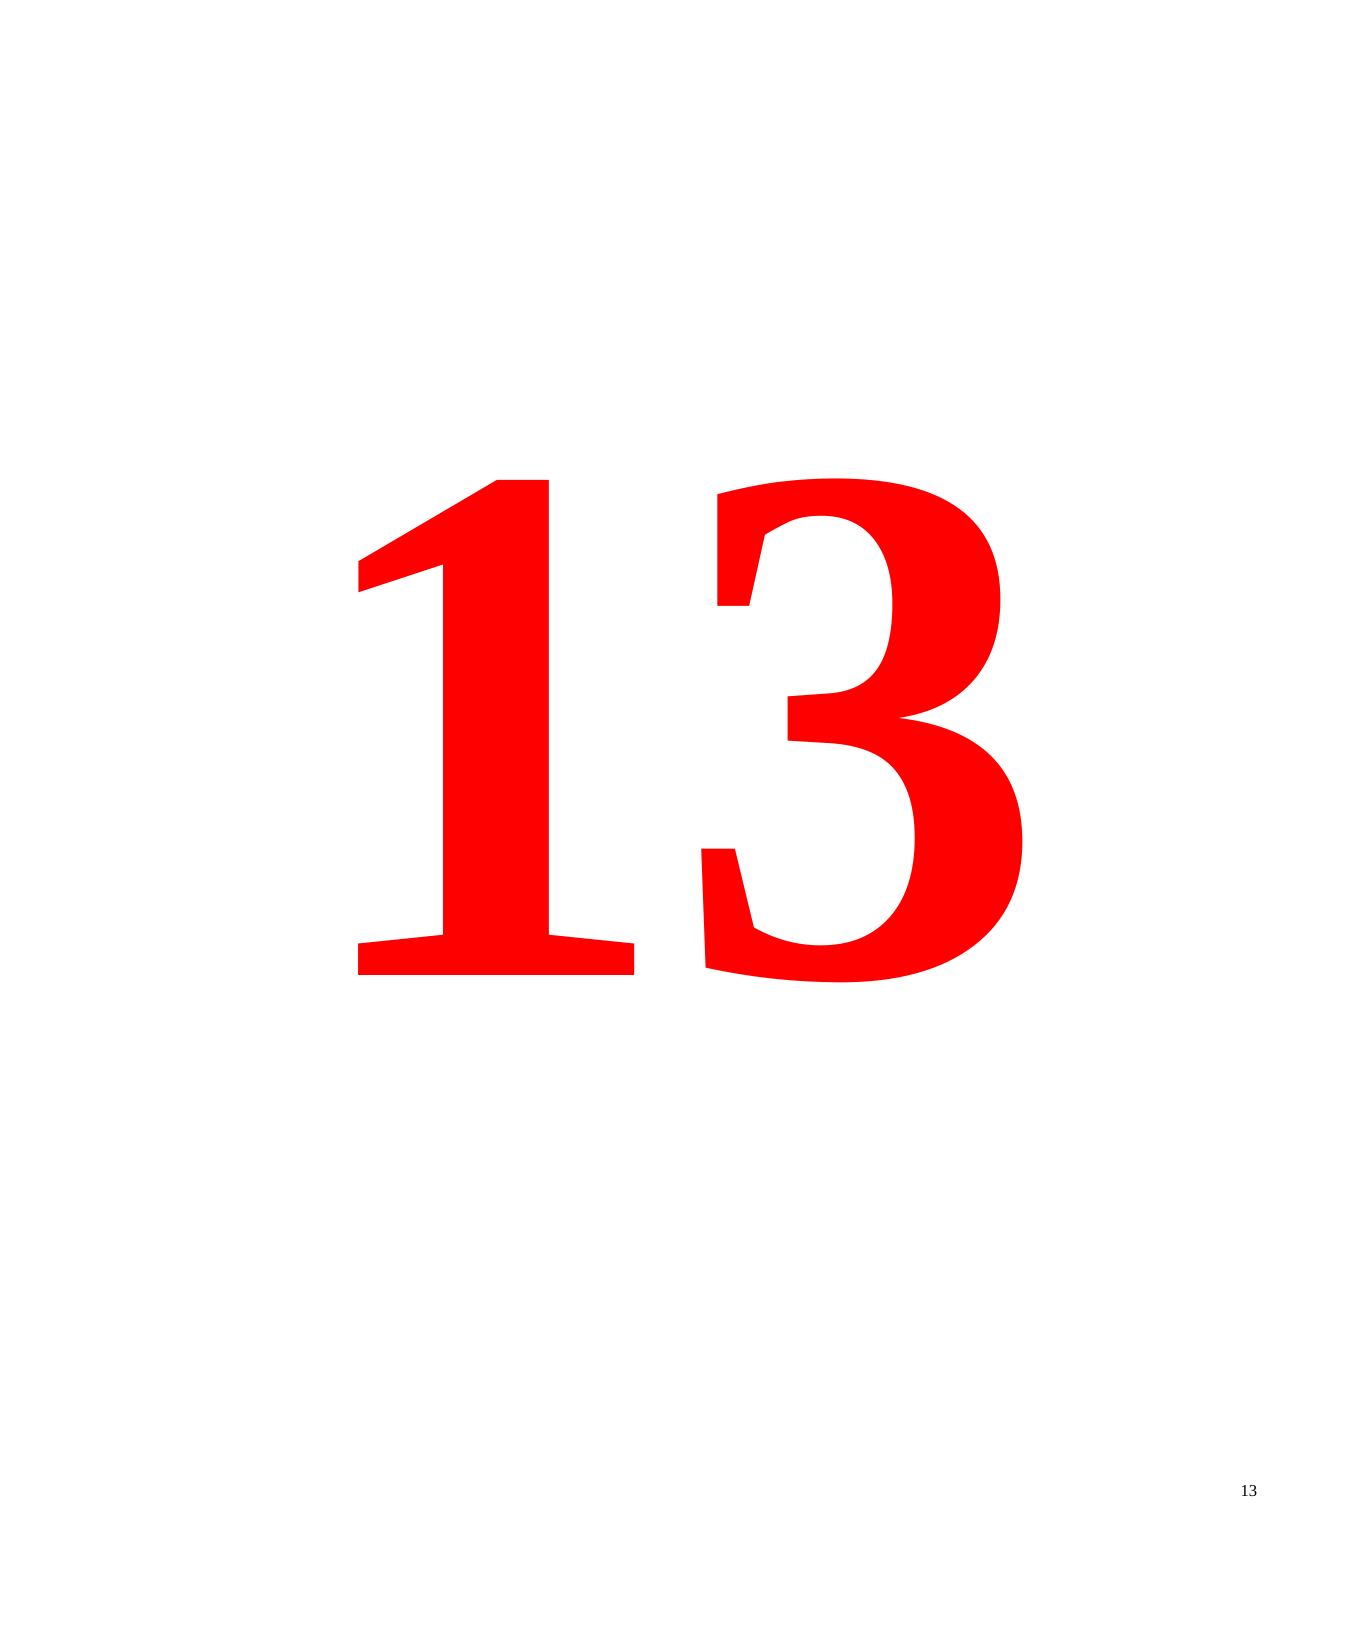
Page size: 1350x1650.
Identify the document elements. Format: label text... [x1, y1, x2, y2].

text 13 [90, 275, 1257, 1138]
